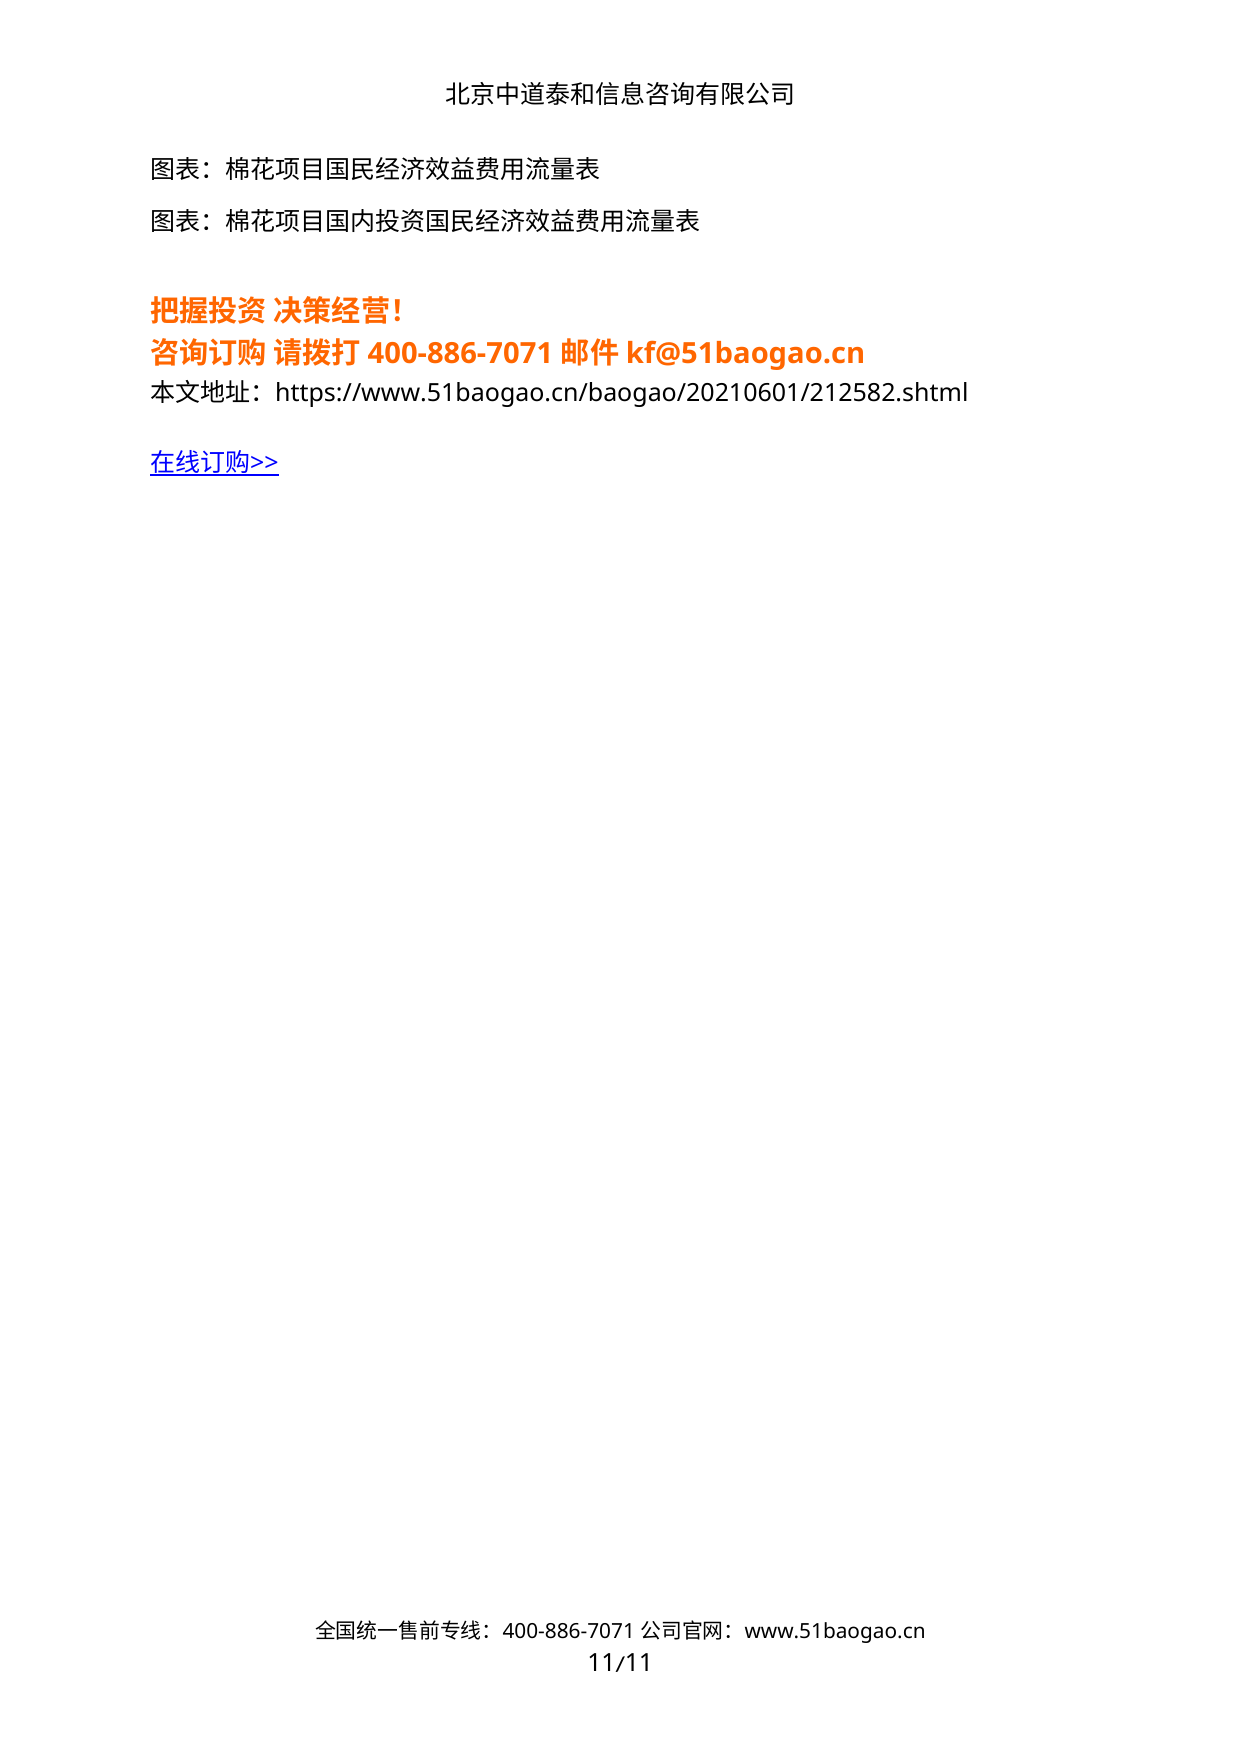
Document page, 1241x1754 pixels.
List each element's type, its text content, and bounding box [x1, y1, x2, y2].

text 图表：棉花项目国民经济效益费用流量表 [150, 150, 1090, 186]
text 把握投资 决策经营！咨询订购 请拨打 400-886-7071 邮件 kf@51baogao.cn本文地址：https://www.51baogao.cn/baogao/20210601/212582.shtml [150, 254, 1090, 409]
text 在线订购>> [150, 409, 1090, 479]
text 图表：棉花项目国内投资国民经济效益费用流量表 [150, 202, 1090, 238]
